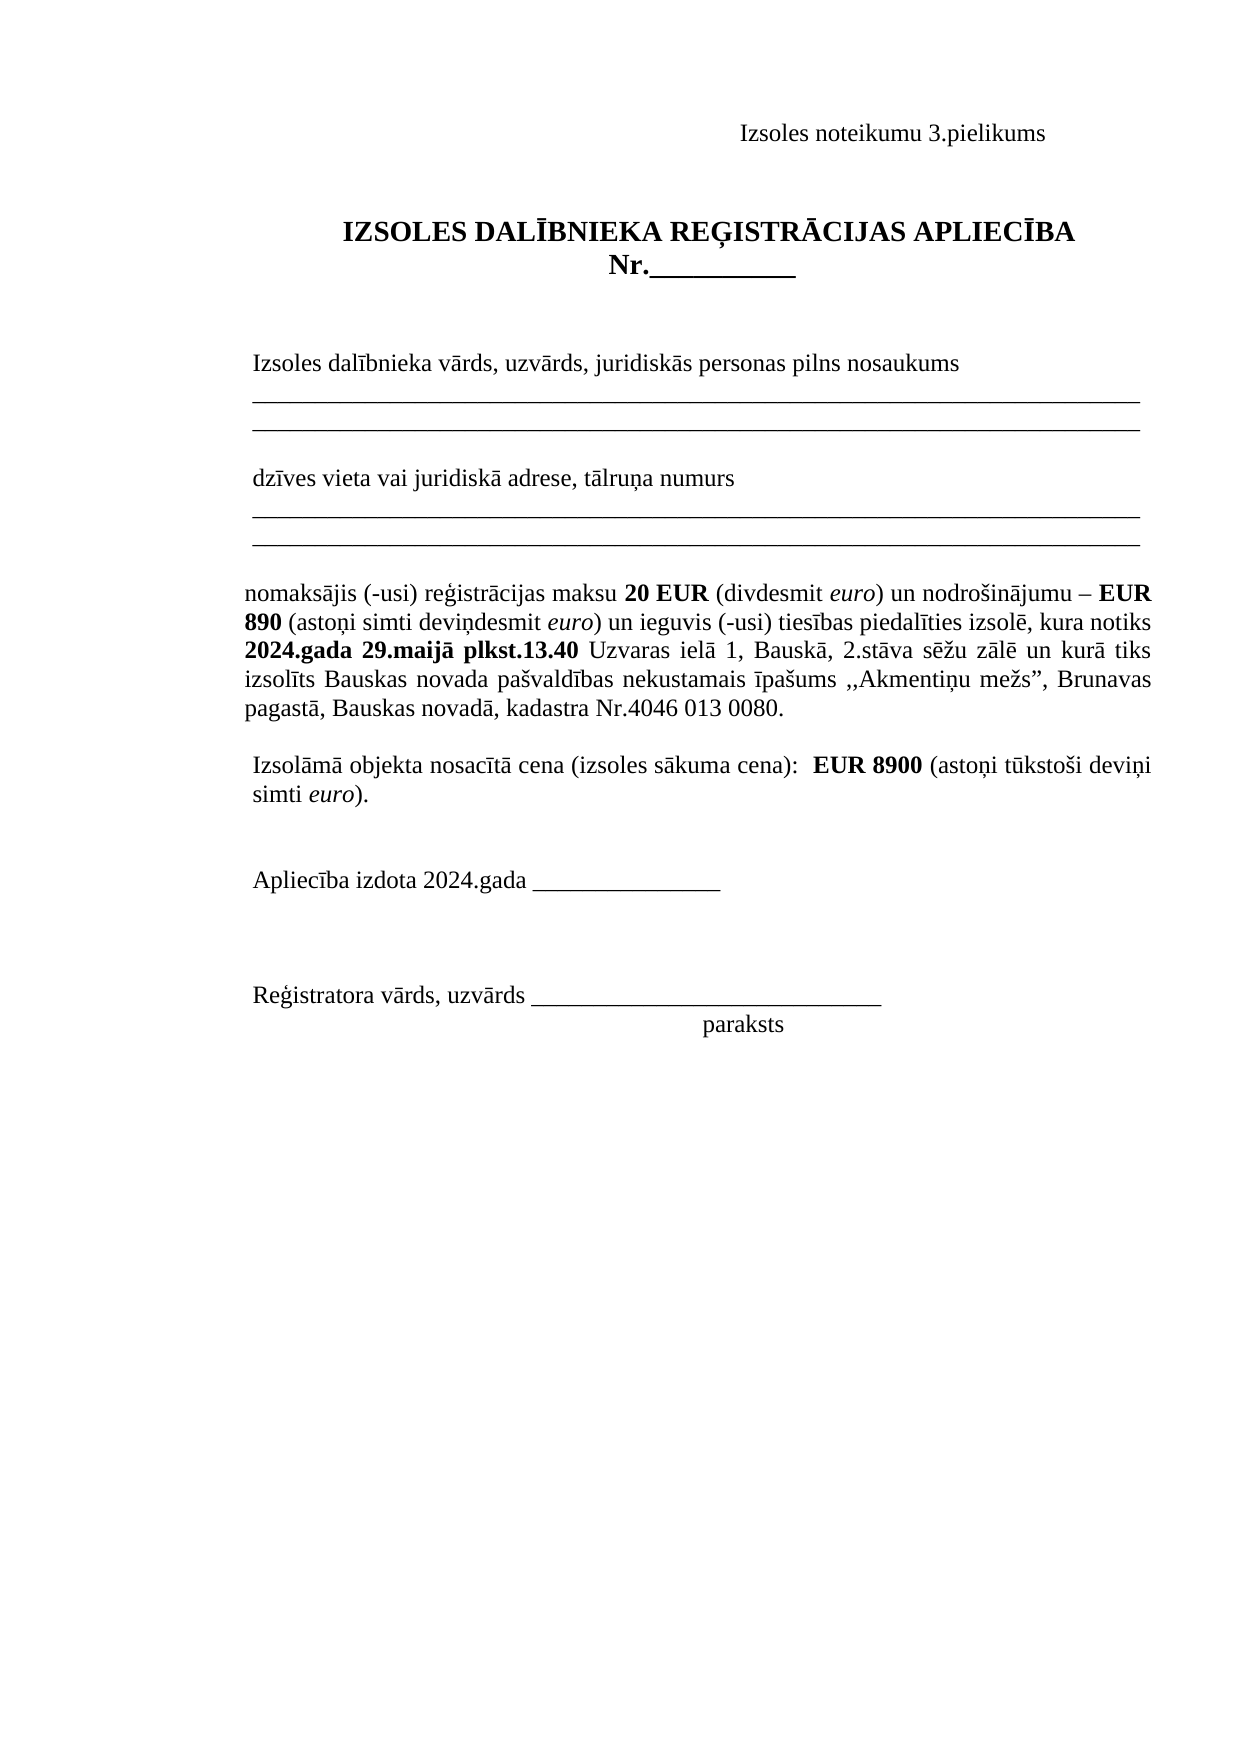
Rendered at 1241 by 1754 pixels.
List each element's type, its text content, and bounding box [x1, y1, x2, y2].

text nomaksājis (-usi) reģistrācijas maksu 20 EUR (divdesmit euro) un nodrošinājumu – EUR 890 (astoņi simti deviņdesmit euro) un ieguvis (-usi) tiesības piedalīties izsolē, kura notiks 2024.gada 29.maijā plkst.13.40 Uzvaras ielā 1, Bauskā, 2.stāva sēžu zālē un kurā tiks izsolīts Bauskas novada pašvaldības nekustamais īpašums ,,Akmentiņu mežs”, Brunavas pagastā, Bauskas novadā, kadastra Nr.4046 013 0080. [244, 578, 1152, 722]
text _______________________________________________________________________ [252, 406, 1152, 434]
text Izsolāmā objekta nosacītā cena (izsoles sākuma cena): EUR 8900 (astoņi tūkstoši deviņi simti euro). [252, 751, 1152, 808]
text _______________________________________________________________________ [252, 377, 1152, 406]
text Apliecība izdota 2024.gada _______________ [252, 866, 1152, 894]
text IZSOLES DALĪBNIEKA REĢISTRĀCIJAS APLIECĪBA Nr.__________ [252, 214, 1152, 281]
text _______________________________________________________________________ [252, 521, 1152, 549]
text Reģistratora vārds, uzvārds ____________________________ [252, 981, 1152, 1009]
text _______________________________________________________________________ [252, 492, 1152, 521]
text dzīves vieta vai juridiskā adrese, tālruņa numurs [252, 463, 1152, 492]
text Izsoles noteikumu 3.pielikums [252, 118, 1152, 147]
text Izsoles dalībnieka vārds, uzvārds, juridiskās personas pilns nosaukums [252, 348, 1152, 377]
text paraksts [627, 1009, 1152, 1038]
